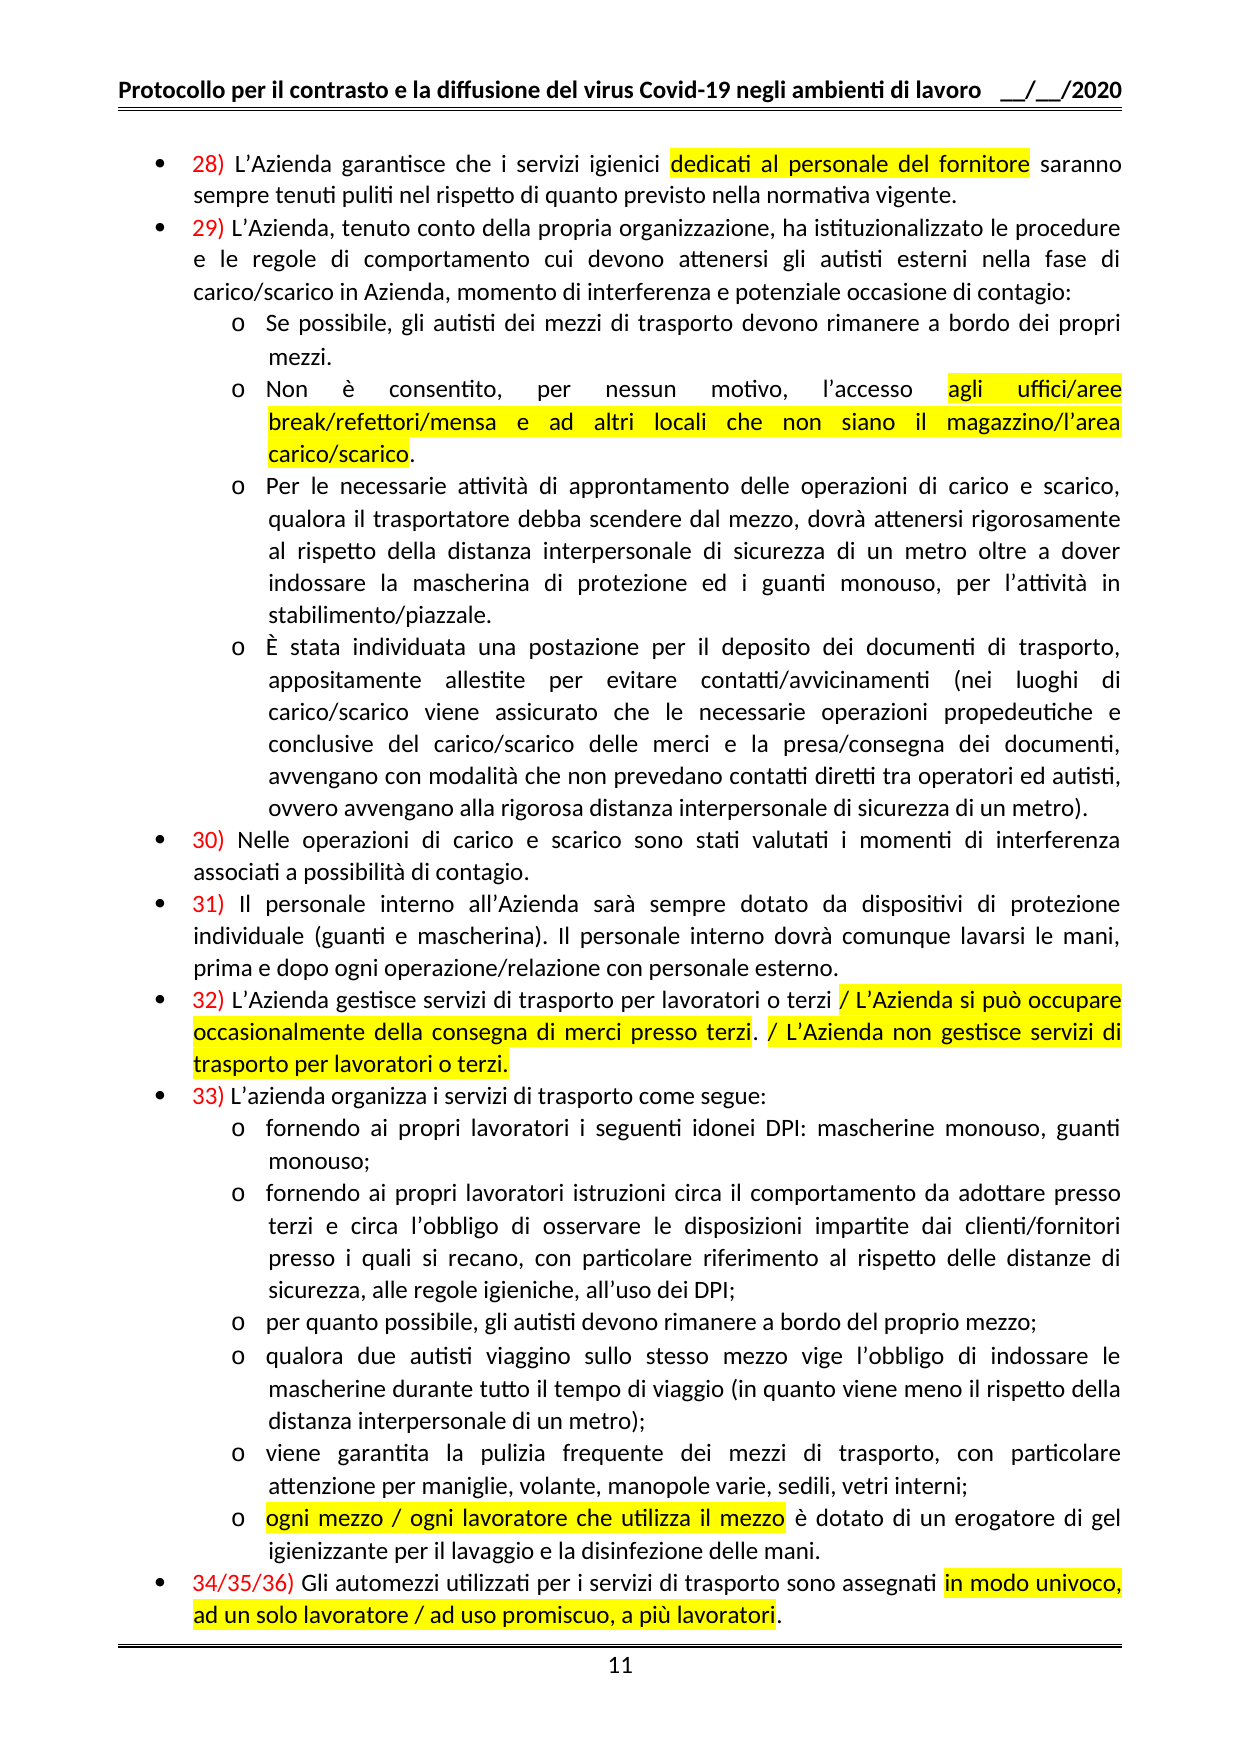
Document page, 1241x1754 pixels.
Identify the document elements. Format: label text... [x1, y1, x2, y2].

list È stata individuata una postazione per il deposito dei documenti di trasporto, appositamente allestite per evitare contatti/avvicinamenti (nei luoghi di carico/scarico viene assicurato che le necessarie operazioni propedeutiche e conclusive del carico/scarico delle merci e la presa/consegna dei documenti, avvengano con modalità che non prevedano contatti diretti tra operatori ed autisti, ovvero avvengano alla rigorosa distanza interpersonale di sicurezza di un metro). [231, 631, 1122, 823]
list 34/35/36) Gli automezzi utilizzati per i servizi di trasporto sono assegnati in modo univoco, ad un solo lavoratore / ad uso promiscuo, a più lavoratori. [156, 1567, 1122, 1630]
list 32) L’Azienda gestisce servizi di trasporto per lavoratori o terzi / L’Azienda si può occupare occasionalmente della consegna di merci presso terzi. / L’Azienda non gestisce servizi di trasporto per lavoratori o terzi. [156, 984, 1122, 1079]
list 33) L’azienda organizza i servizi di trasporto come segue: [156, 1080, 1122, 1111]
list viene garantita la pulizia frequente dei mezzi di trasporto, con particolare attenzione per maniglie, volante, manopole varie, sedili, vetri interni; [231, 1437, 1122, 1501]
list 29) L’Azienda, tenuto conto della propria organizzazione, ha istituzionalizzato le procedure e le regole di comportamento cui devono attenersi gli autisti esterni nella fase di carico/scarico in Azienda, momento di interferenza e potenziale occasione di contagio: [156, 212, 1122, 306]
list fornendo ai propri lavoratori istruzioni circa il comportamento da adottare presso terzi e circa l’obbligo di osservare le disposizioni impartite dai clienti/fornitori presso i quali si recano, con particolare riferimento al rispetto delle distanze di sicurezza, alle regole igieniche, all’uso dei DPI; [231, 1177, 1122, 1305]
list Non è consentito, per nessun motivo, l’accesso agli uffici/aree break/refettori/mensa e ad altri locali che non siano il magazzino/l’area carico/scarico. [231, 373, 1122, 468]
list fornendo ai propri lavoratori i seguenti idonei DPI: mascherine monouso, guanti monouso; [231, 1112, 1122, 1176]
list Se possibile, gli autisti dei mezzi di trasporto devono rimanere a bordo dei propri mezzi. [231, 308, 1122, 371]
list 30) Nelle operazioni di carico e scarico sono stati valutati i momenti di interferenza associati a possibilità di contagio. [156, 824, 1122, 887]
list 31) Il personale interno all’Azienda sarà sempre dotato da dispositivi di protezione individuale (guanti e mascherina). Il personale interno dovrà comunque lavarsi le mani, prima e dopo ogni operazione/relazione con personale esterno. [156, 888, 1122, 983]
list Per le necessarie attività di approntamento delle operazioni di carico e scarico, qualora il trasportatore debba scendere dal mezzo, dovrà attenersi rigorosamente al rispetto della distanza interpersonale di sicurezza di un metro oltre a dover indossare la mascherina di protezione ed i guanti monouso, per l’attività in stabilimento/piazzale. [231, 470, 1122, 630]
list ogni mezzo / ogni lavoratore che utilizza il mezzo è dotato di un erogatore di gel igienizzante per il lavaggio e la disinfezione delle mani. [231, 1502, 1122, 1566]
list per quanto possibile, gli autisti devono rimanere a bordo del proprio mezzo; [231, 1306, 1122, 1338]
list 28) L’Azienda garantisce che i servizi igienici dedicati al personale del fornitore saranno sempre tenuti puliti nel rispetto di quanto previsto nella normativa vigente. [156, 148, 1122, 210]
list qualora due autisti viaggino sullo stesso mezzo vige l’obbligo di indossare le mascherine durante tutto il tempo di viaggio (in quanto viene meno il rispetto della distanza interpersonale di un metro); [231, 1340, 1122, 1436]
